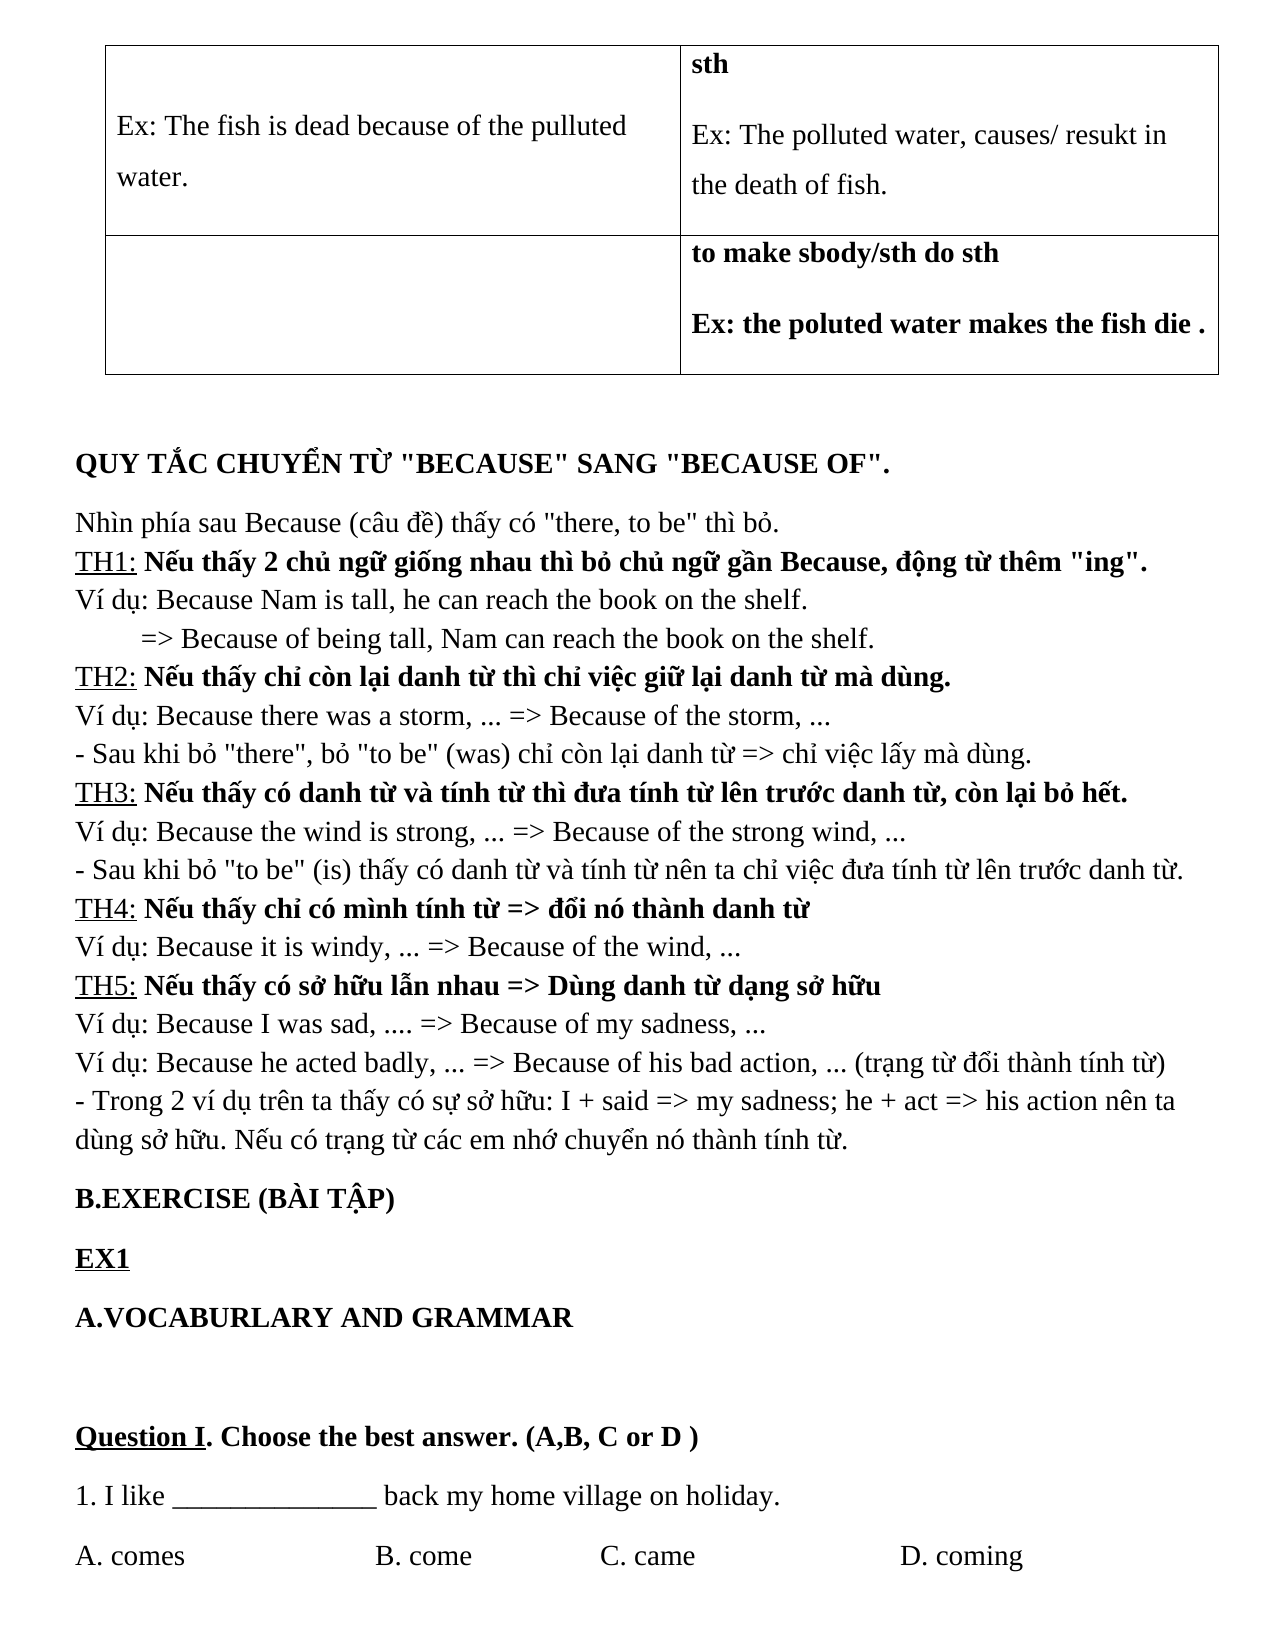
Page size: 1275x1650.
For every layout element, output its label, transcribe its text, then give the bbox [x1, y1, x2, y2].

table_cell [106, 236, 680, 374]
text EX1 [75, 1241, 1200, 1274]
table_cell to make sbody/sth do sth Ex: the poluted water makes the fish die . [681, 236, 1218, 374]
text B.EXERCISE (BÀI TẬP) [75, 1181, 1200, 1215]
text Nhìn phía sau Because (câu đề) thấy có "there, to be" thì bỏ. TH1: Nếu thấy 2 chủ ngữ giống nhau thì bỏ chủ ngữ gần Because, động từ thêm "ing". Ví dụ: Because Nam is tall, he can reach the book on the shelf. => Because of being tall, Nam can reach the book on the shelf. TH2: Nếu thấy chỉ còn lại danh từ thì chỉ việc giữ lại danh từ mà dùng. Ví dụ: Because there was a storm, ... => Because of the storm, ... - Sau khi bỏ "there", bỏ "to be" (was) chỉ còn lại danh từ => chỉ việc lấy mà dùng. TH3: Nếu thấy có danh từ và tính từ thì đưa tính từ lên trước danh từ, còn lại bỏ hết. Ví dụ: Because the wind is strong, ... => Because of the strong wind, ... - Sau khi bỏ "to be" (is) thấy có danh từ và tính từ nên ta chỉ việc đưa tính từ lên trước danh từ. TH4: Nếu thấy chỉ có mình tính từ => đổi nó thành danh từ Ví dụ: Because it is windy, ... => Because of the wind, ... TH5: Nếu thấy có sở hữu lẫn nhau => Dùng danh từ dạng sở hữu Ví dụ: Because I was sad, .... => Because of my sadness, ... Ví dụ: Because he acted badly, ... => Because of his bad action, ... (trạng từ đổi thành tính từ) - Trong 2 ví dụ trên ta thấy có sự sở hữu: I + said => my sadness; he + act => his action nên ta dùng sở hữu. Nếu có trạng từ các em nhớ chuyển nó thành tính từ. [75, 505, 1200, 1156]
text A.VOCABURLARY AND GRAMMAR [75, 1300, 1200, 1334]
text Question I. Choose the best answer. (A,B, C or D ) [75, 1419, 1200, 1452]
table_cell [681, 46, 1218, 235]
text QUY TẮC CHUYỂN TỪ "BECAUSE" SANG "BECAUSE OF". [75, 446, 1200, 479]
text 1. I like ______________ back my home village on holiday. [75, 1478, 1200, 1512]
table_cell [106, 46, 680, 235]
text A. comes B. come C. came D. coming [75, 1538, 1200, 1571]
